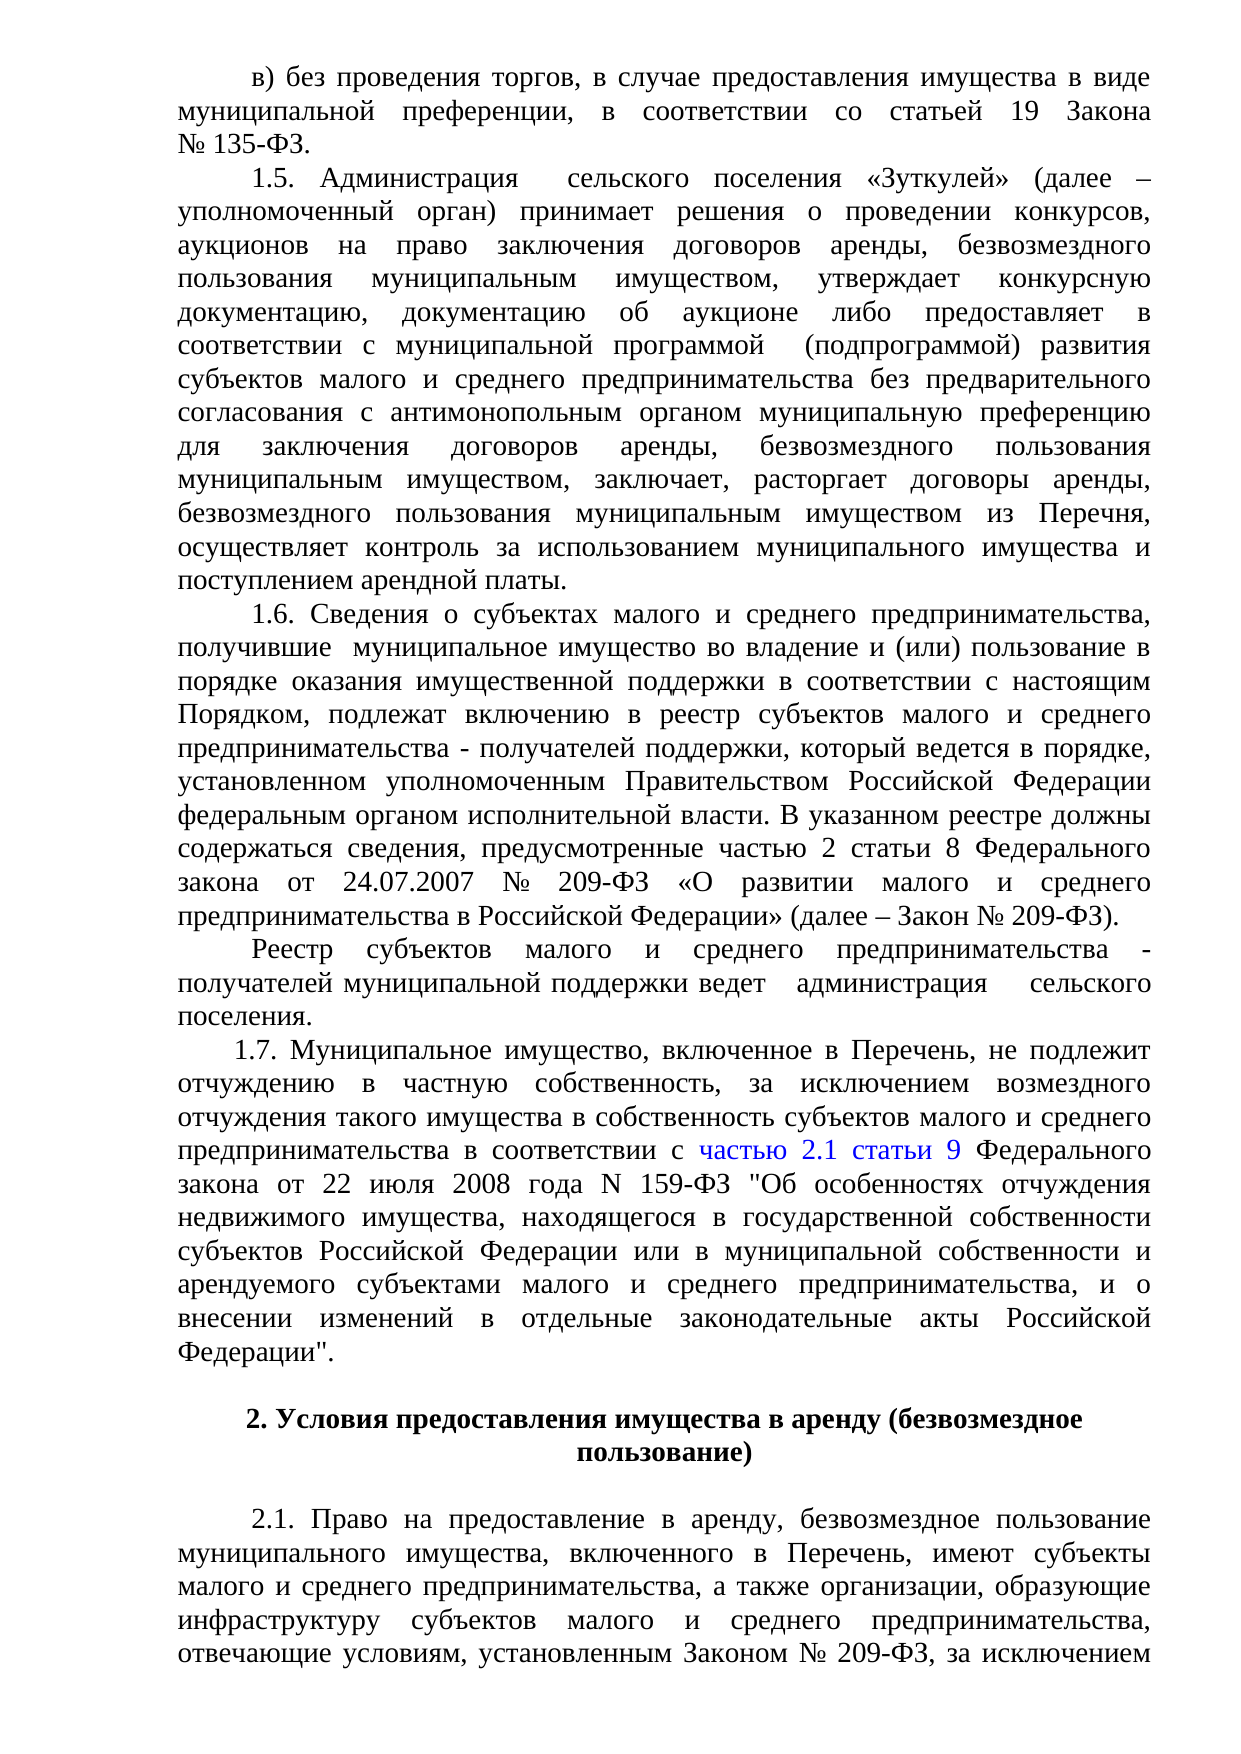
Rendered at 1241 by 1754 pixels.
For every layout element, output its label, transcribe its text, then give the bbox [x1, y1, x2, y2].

text в) без проведения торгов, в случае предоставления имущества в виде муниципальной преференции, в соответствии со статьей 19 Закона № 135-ФЗ. [177, 59, 1152, 160]
text Реестр субъектов малого и среднего предпринимательства - получателей муниципальной поддержки ведет администрация сельского поселения. [177, 931, 1152, 1032]
text 1.5. Администрация сельского поселения «Зуткулей» (далее – уполномоченный орган) принимает решения о проведении конкурсов, аукционов на право заключения договоров аренды, безвозмездного пользования муниципальным имуществом, утверждает конкурсную документацию, документацию об аукционе либо предоставляет в соответствии с муниципальной программой (подпрограммой) развития субъектов малого и среднего предпринимательства без предварительного согласования с антимонопольным органом муниципальную преференцию для заключения договоров аренды, безвозмездного пользования муниципальным имуществом, заключает, расторгает договоры аренды, безвозмездного пользования муниципальным имуществом из Перечня, осуществляет контроль за использованием муниципального имущества и поступлением арендной платы. [177, 160, 1152, 596]
text 1.6. Сведения о субъектах малого и среднего предпринимательства, получившие муниципальное имущество во владение и (или) пользование в порядке оказания имущественной поддержки в соответствии с настоящим Порядком, подлежат включению в реестр субъектов малого и среднего предпринимательства - получателей поддержки, который ведется в порядке, установленном уполномоченным Правительством Российской Федерации федеральным органом исполнительной власти. В указанном реестре должны содержаться сведения, предусмотренные частью 2 статьи 8 Федерального закона от 24.07.2007 № 209-ФЗ «О развитии малого и среднего предпринимательства в Российской Федерации» (далее – Закон № 209-ФЗ). [177, 596, 1152, 931]
text 2. Условия предоставления имущества в аренду (безвозмездное пользование) [177, 1401, 1152, 1468]
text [177, 1501, 1152, 1669]
text 1.7. Муниципальное имущество, включенное в Перечень, не подлежит отчуждению в частную собственность, за исключением возмездного отчуждения такого имущества в собственность субъектов малого и среднего предпринимательства в соответствии с частью 2.1 статьи 9 Федерального закона от 22 июля 2008 года N 159-ФЗ "Об особенностях отчуждения недвижимого имущества, находящегося в государственной собственности субъектов Российской Федерации или в муниципальной собственности и арендуемого субъектами малого и среднего предпринимательства, и о внесении изменений в отдельные законодательные акты Российской Федерации". [177, 1032, 1152, 1367]
